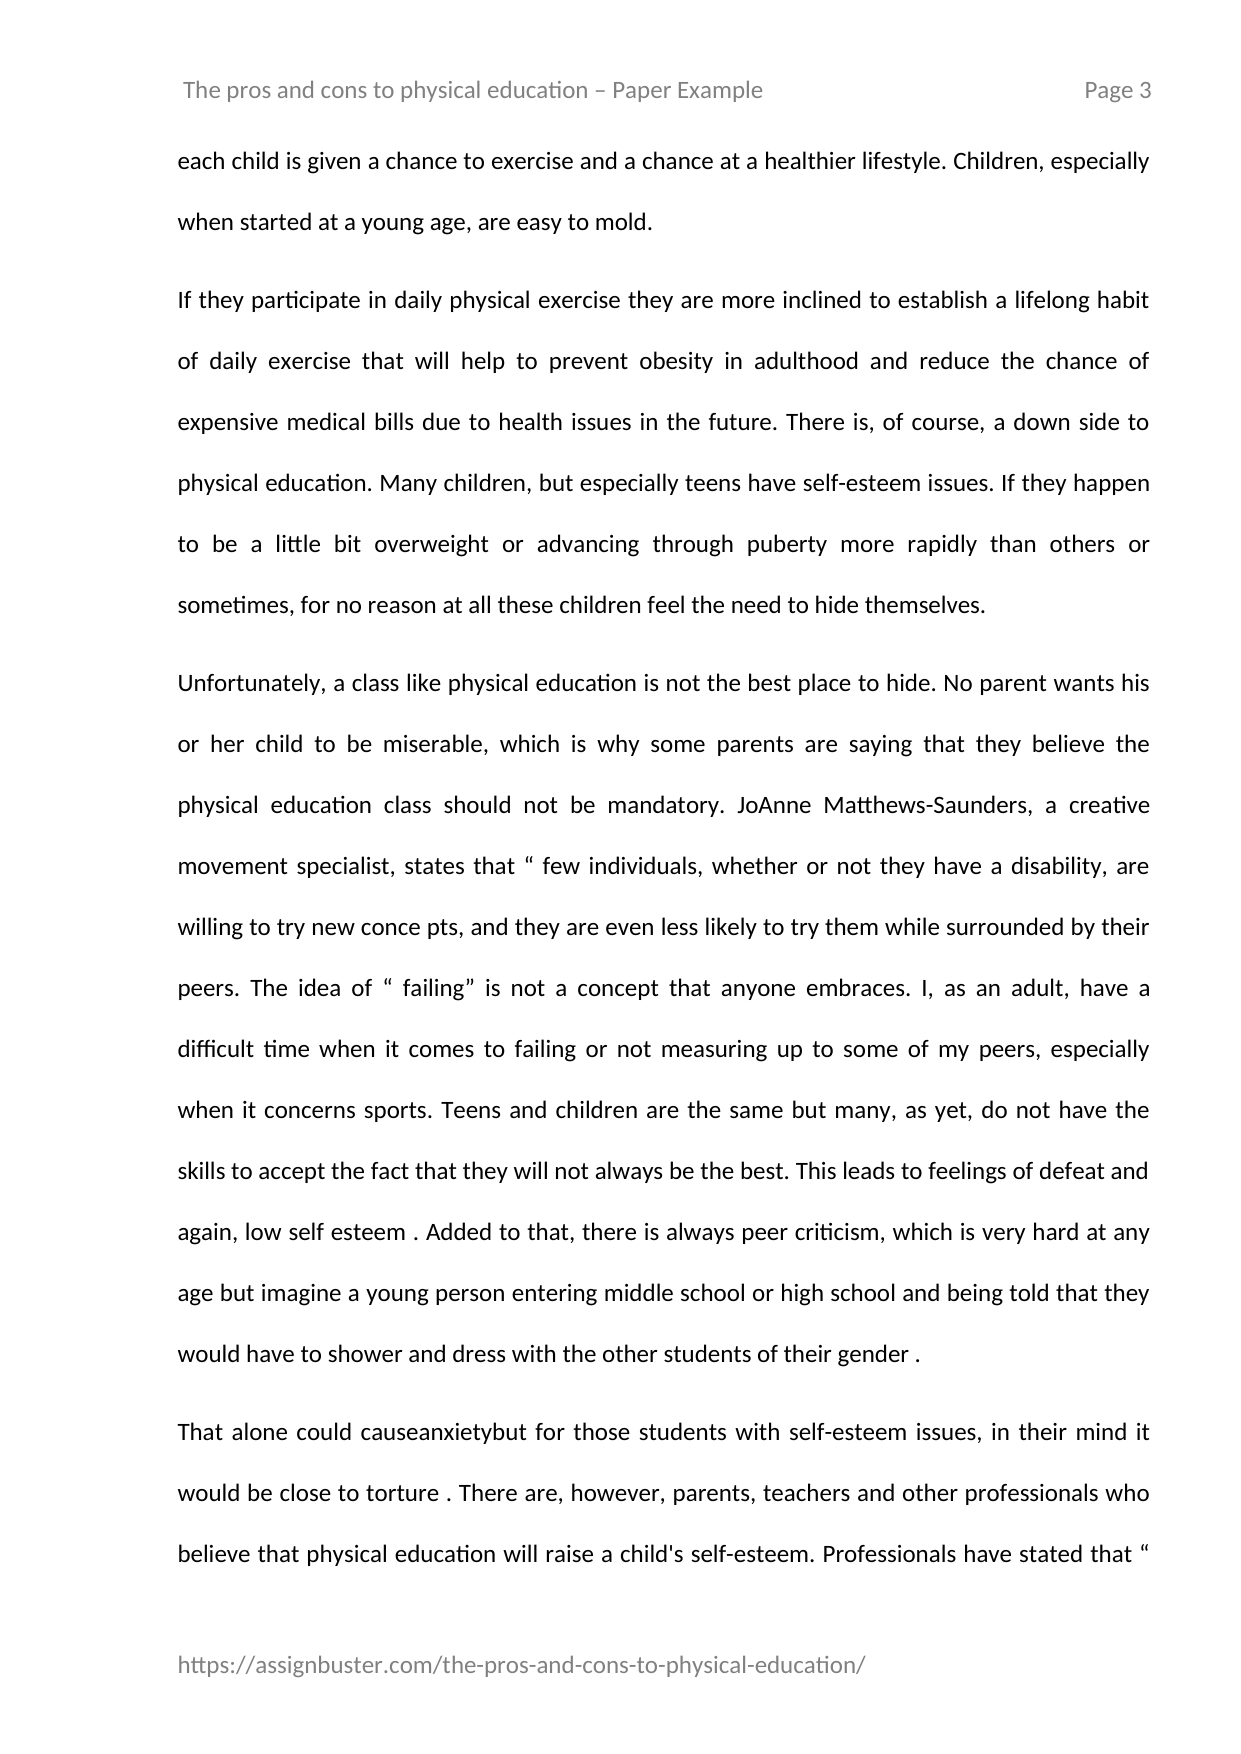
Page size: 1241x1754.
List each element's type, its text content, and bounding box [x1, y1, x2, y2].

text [177, 1416, 1152, 1568]
text Unfortunately, a class like physical education is not the best place to hide. No parent wants his or her child to be miserable, which is why some parents are saying that they believe the physical education class should not be mandatory. JoAnne Matthews-Saunders, a creative movement specialist, states that “ few individuals, whether or not they have a disability, are willing to try new conce pts, and they are even less likely to try them while surrounded by their peers. The idea of “ failing” is not a concept that anyone embraces. I, as an adult, have a difficult time when it comes to failing or not measuring up to some of my peers, especially when it concerns sports. Teens and children are the same but many, as yet, do not have the skills to accept the fact that they will not always be the best. This leads to feelings of defeat and again, low self esteem . Added to that, there is always peer criticism, which is very hard at any age but imagine a young person entering middle school or high school and being told that they would have to shower and dress with the other students of their gender . [177, 667, 1152, 1369]
text If they participate in daily physical exercise they are more inclined to establish a lifelong habit of daily exercise that will help to prevent obesity in adulthood and reduce the chance of expensive medical bills due to health issues in the future. There is, of course, a down side to physical education. Many children, but especially teens have self-esteem issues. If they happen to be a little bit overweight or advancing through puberty more rapidly than others or sometimes, for no reason at all these children feel the need to hide themselves. [177, 284, 1152, 619]
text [177, 145, 1152, 237]
